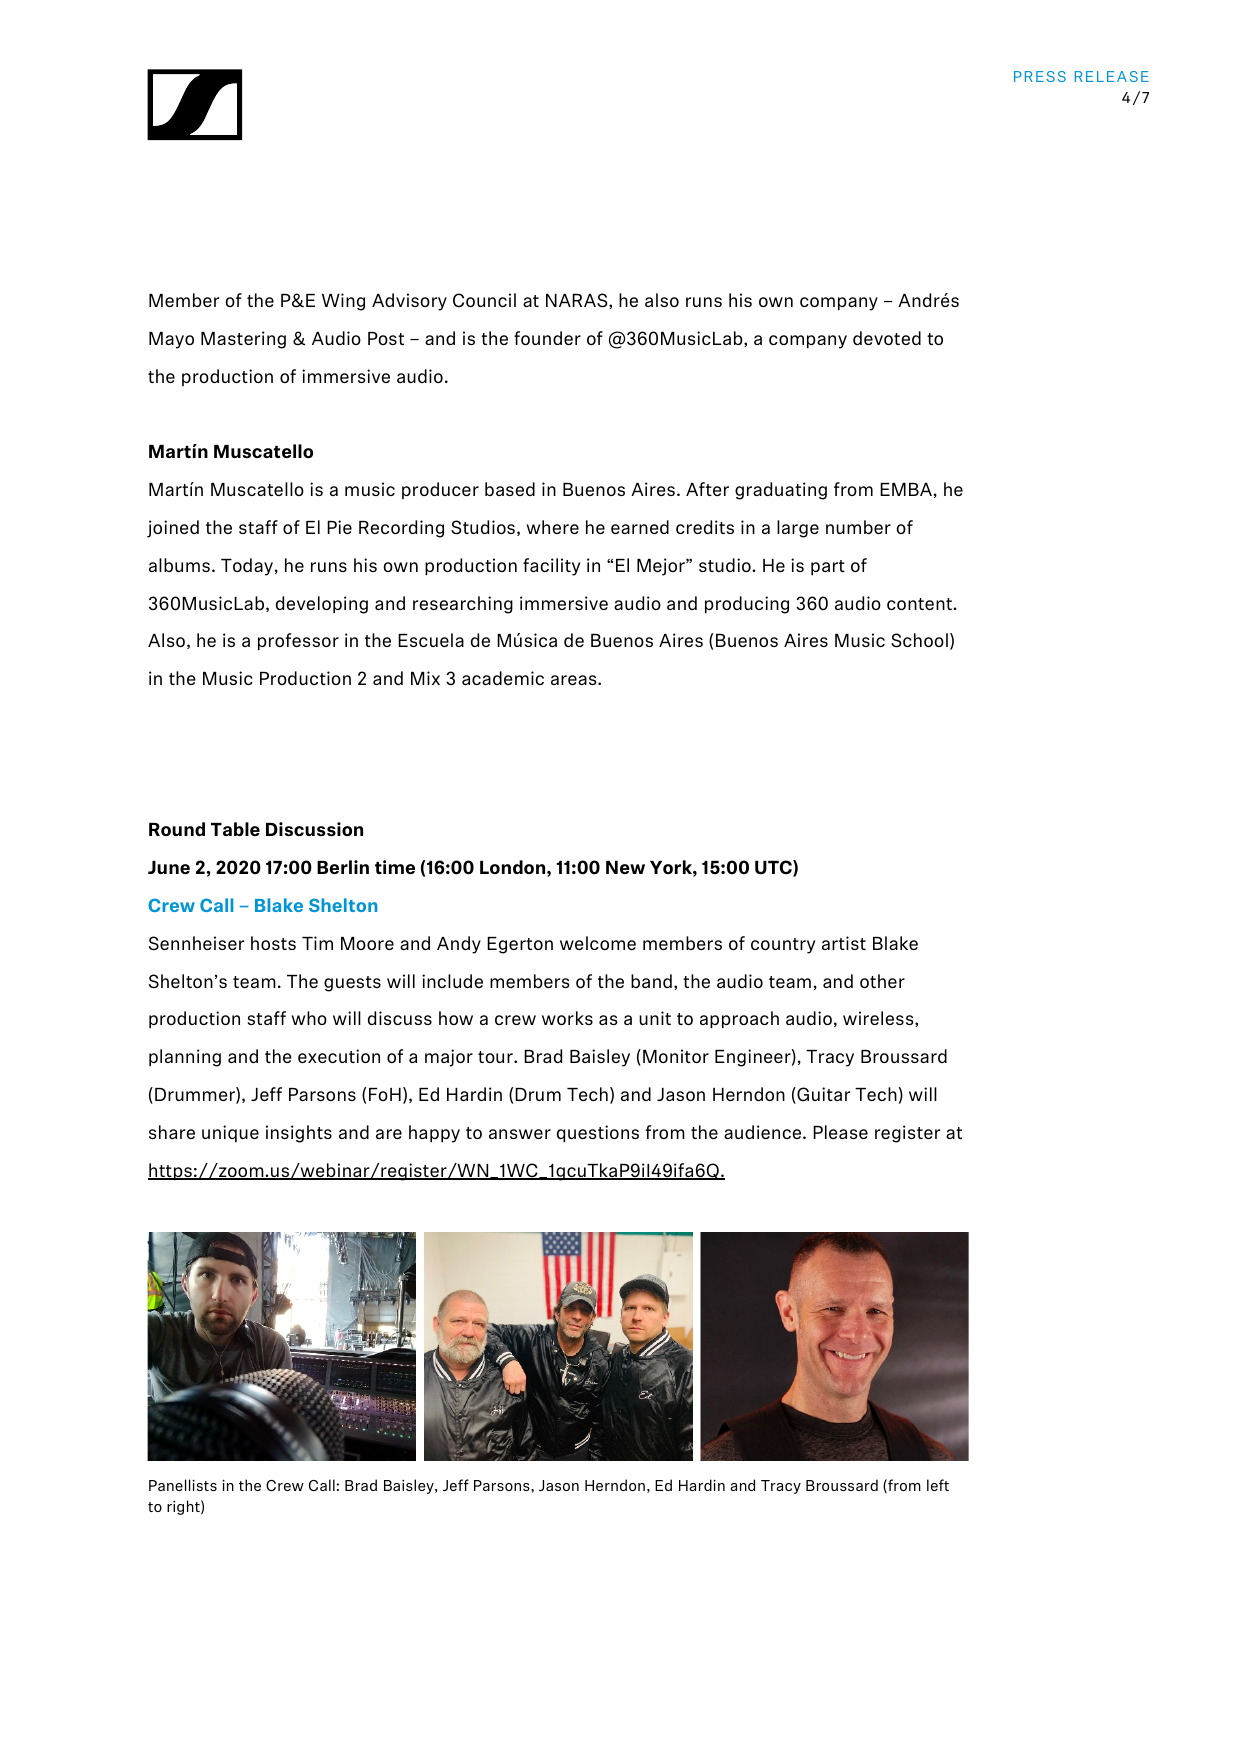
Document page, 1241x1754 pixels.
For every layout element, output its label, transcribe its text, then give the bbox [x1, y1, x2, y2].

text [148, 287, 968, 388]
picture [147, 1232, 969, 1461]
text Martín Muscatello is a music producer based in Buenos Aires. After graduating from EMBA, he joined the staff of El Pie Recording Studios, where he earned credits in a large number of albums. Today, he runs his own production facility in “El Mejor” studio. He is part of 360MusicLab, developing and researching immersive audio and producing 360 audio content. Also, he is a professor in the Escuela de Música de Buenos Aires (Buenos Aires Music School) in the Music Production 2 and Mix 3 academic areas. [148, 476, 968, 690]
text Round Table Discussion [148, 816, 968, 841]
text Sennheiser hosts Tim Moore and Andy Egerton welcome members of country artist Blake Shelton’s team. The guests will include members of the band, the audio team, and other production staff who will discuss how a crew works as a unit to approach audio, wireless, planning and the execution of a major tour. Brad Baisley (Monitor Engineer), Tracy Broussard (Drummer), Jeff Parsons (FoH), Ed Hardin (Drum Tech) and Jason Herndon (Guitar Tech) will share unique insights and are happy to answer questions from the audience. Please register at https://zoom.us/webinar/register/WN_1WC_1gcuTkaP9iI49ifa6Q. [148, 930, 968, 1182]
text Martín Muscatello [148, 438, 968, 463]
subtitle Crew Call – Blake Shelton [148, 892, 968, 917]
text June 2, 2020 17:00 Berlin time (16:00 London, 11:00 New York, 15:00 UTC) [148, 854, 968, 879]
text Panellists in the Crew Call: Brad Baisley, Jeff Parsons, Jason Herndon, Ed Hardin and Tracy Broussard (from left to right) [148, 1473, 968, 1517]
